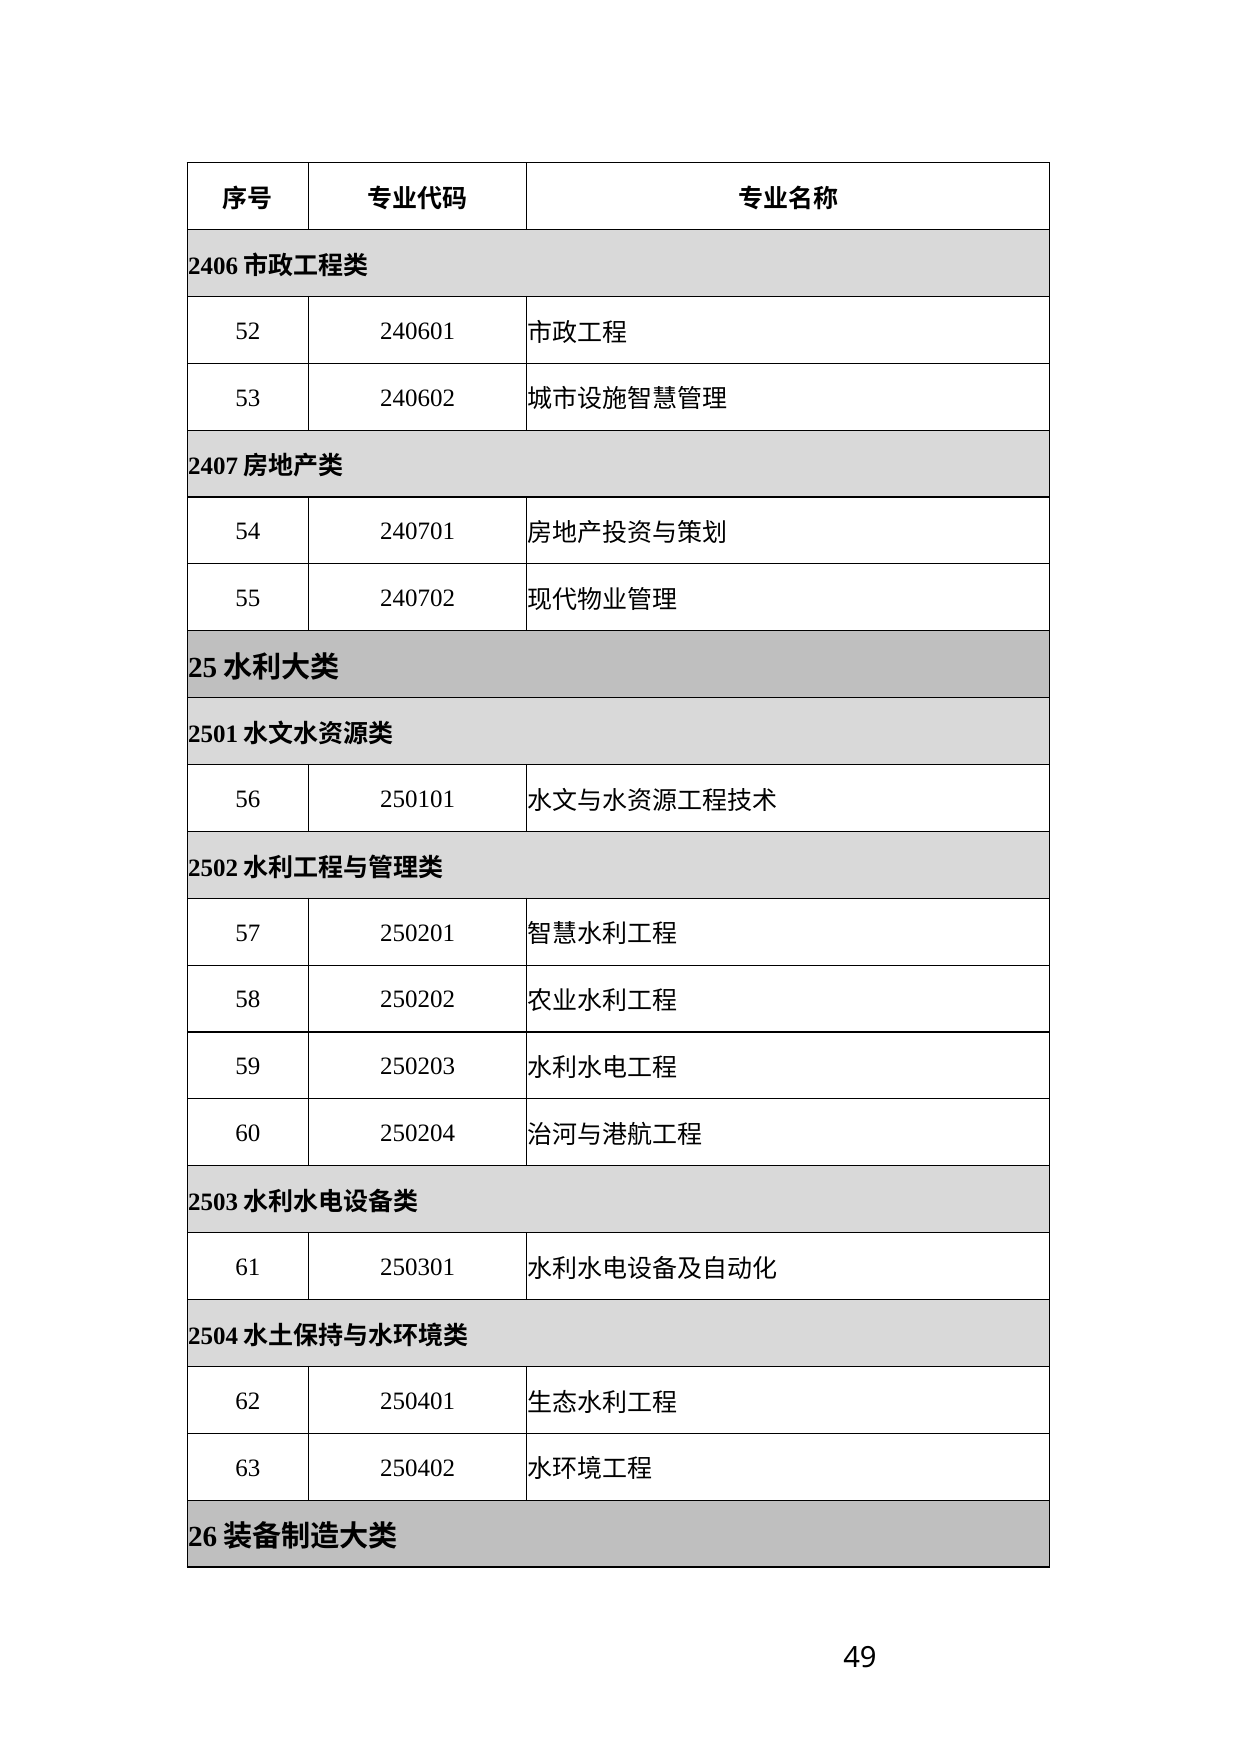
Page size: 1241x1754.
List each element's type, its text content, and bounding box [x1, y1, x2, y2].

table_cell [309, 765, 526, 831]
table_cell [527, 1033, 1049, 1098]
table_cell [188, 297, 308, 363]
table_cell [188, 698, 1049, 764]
table_header 专业名称 [527, 163, 1049, 229]
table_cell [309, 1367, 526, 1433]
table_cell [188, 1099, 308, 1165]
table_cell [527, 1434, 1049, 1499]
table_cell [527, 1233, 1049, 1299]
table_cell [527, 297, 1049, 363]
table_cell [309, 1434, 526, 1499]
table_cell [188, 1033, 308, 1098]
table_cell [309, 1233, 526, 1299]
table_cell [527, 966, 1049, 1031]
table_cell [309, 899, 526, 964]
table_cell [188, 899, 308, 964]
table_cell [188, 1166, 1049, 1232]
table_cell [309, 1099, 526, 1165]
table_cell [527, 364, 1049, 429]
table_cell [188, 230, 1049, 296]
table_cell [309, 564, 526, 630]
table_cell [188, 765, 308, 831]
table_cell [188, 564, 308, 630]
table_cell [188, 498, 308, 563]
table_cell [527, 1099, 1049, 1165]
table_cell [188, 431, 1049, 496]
table_header 序号 [188, 163, 308, 229]
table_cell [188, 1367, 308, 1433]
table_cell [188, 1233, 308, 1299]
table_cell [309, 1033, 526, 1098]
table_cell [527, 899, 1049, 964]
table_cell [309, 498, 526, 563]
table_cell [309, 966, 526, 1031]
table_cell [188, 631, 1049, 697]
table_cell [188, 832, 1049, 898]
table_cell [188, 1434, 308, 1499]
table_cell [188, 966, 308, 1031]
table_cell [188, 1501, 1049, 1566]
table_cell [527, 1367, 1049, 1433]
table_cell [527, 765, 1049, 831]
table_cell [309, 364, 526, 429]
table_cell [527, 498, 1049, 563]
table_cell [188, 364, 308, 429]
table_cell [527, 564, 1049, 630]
table_header 专业代码 [309, 163, 526, 229]
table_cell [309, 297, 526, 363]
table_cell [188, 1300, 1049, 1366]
